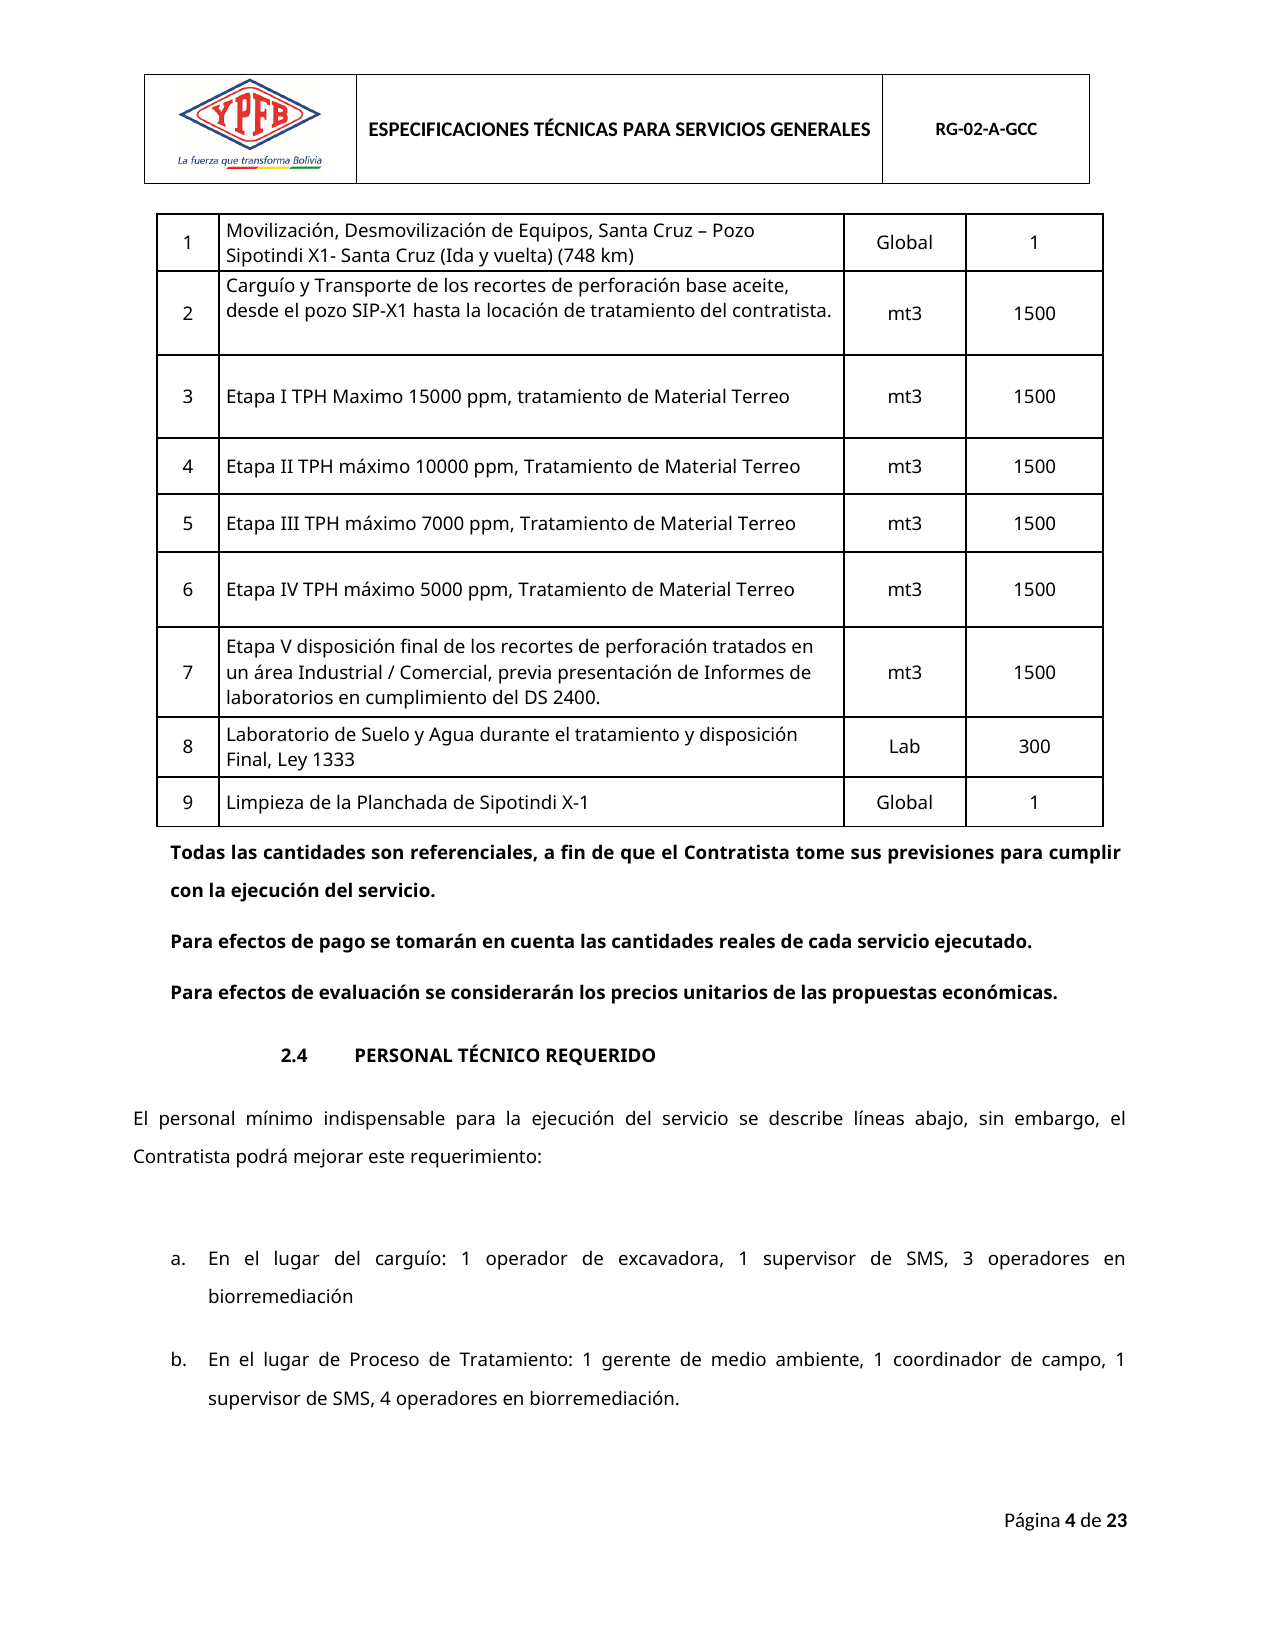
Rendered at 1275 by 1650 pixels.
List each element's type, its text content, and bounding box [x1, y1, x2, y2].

table_cell Etapa II TPH máximo 10000 ppm, Tratamiento de Material Terreo [220, 439, 843, 493]
table_cell 1500 [967, 272, 1102, 353]
table_cell 300 [967, 718, 1102, 776]
table_cell mt3 [845, 272, 965, 353]
list En el lugar de Proceso de Tratamiento: 1 gerente de medio ambiente, 1 coordinador de campo, 1 supervisor de SMS, 4 operadores en biorremediación. [170, 1347, 1127, 1410]
list PERSONAL TÉCNICO REQUERIDO [281, 1042, 1122, 1068]
table_cell 2 [158, 272, 218, 353]
table_cell Etapa III TPH máximo 7000 ppm, Tratamiento de Material Terreo [220, 495, 843, 551]
table_cell Global [845, 215, 965, 270]
table_cell Etapa V disposición final de los recortes de perforación tratados en un área Industrial / Comercial, previa presentación de Informes de laboratorios en cumplimiento del DS 2400. [220, 628, 843, 716]
table_cell mt3 [845, 439, 965, 493]
table_cell 8 [158, 718, 218, 776]
table_cell Limpieza de la Planchada de Sipotindi X-1 [220, 778, 843, 826]
table_cell 1500 [967, 439, 1102, 493]
table_cell 7 [158, 628, 218, 716]
table_cell 9 [158, 778, 218, 826]
list Para efectos de pago se tomarán en cuenta las cantidades reales de cada servicio ejecutado. [170, 928, 1122, 954]
table_cell 3 [158, 356, 218, 437]
table_cell Lab [845, 718, 965, 776]
table_cell Carguío y Transporte de los recortes de perforación base aceite, desde el pozo SIP-X1 hasta la locación de tratamiento del contratista. instalaciones del área de Tratamiento de la Empresa [220, 272, 843, 353]
list El personal mínimo indispensable para la ejecución del servicio se describe líneas abajo, sin embargo, el Contratista podrá mejorar este requerimiento: [133, 1106, 1127, 1169]
table_cell Movilización, Desmovilización de Equipos, Santa Cruz – Pozo Sipotindi X1- Santa Cruz (Ida y vuelta) (748 km) [220, 215, 843, 270]
table_cell 1500 [967, 356, 1102, 437]
table_cell 1500 [967, 553, 1102, 626]
table_cell 1 [967, 778, 1102, 826]
picture [175, 75, 323, 174]
table_cell mt3 [845, 495, 965, 551]
list Todas las cantidades son referenciales, a fin de que el Contratista tome sus previsiones para cumplir con la ejecución del servicio. [170, 839, 1122, 903]
table_cell Etapa I TPH Maximo 15000 ppm, tratamiento de Material Terreo [220, 356, 843, 437]
table_cell Laboratorio de Suelo y Agua durante el tratamiento y disposición Final, Ley 1333 [220, 718, 843, 776]
table_cell mt3 [845, 553, 965, 626]
table_cell Global [845, 778, 965, 826]
table_cell mt3 [845, 356, 965, 437]
table_cell 1500 [967, 628, 1102, 716]
list Para efectos de evaluación se considerarán los precios unitarios de las propuestas económicas. [170, 979, 1122, 1004]
table_cell 1 [967, 215, 1102, 270]
table_cell Etapa IV TPH máximo 5000 ppm, Tratamiento de Material Terreo [220, 553, 843, 626]
table_cell 1500 [967, 495, 1102, 551]
table_cell 4 [158, 439, 218, 493]
table_cell 5 [158, 495, 218, 551]
table_cell 6 [158, 553, 218, 626]
list En el lugar del carguío: 1 operador de excavadora, 1 supervisor de SMS, 3 operadores en biorremediación [170, 1245, 1127, 1309]
table_cell mt3 [845, 628, 965, 716]
table_cell 1 [158, 215, 218, 270]
